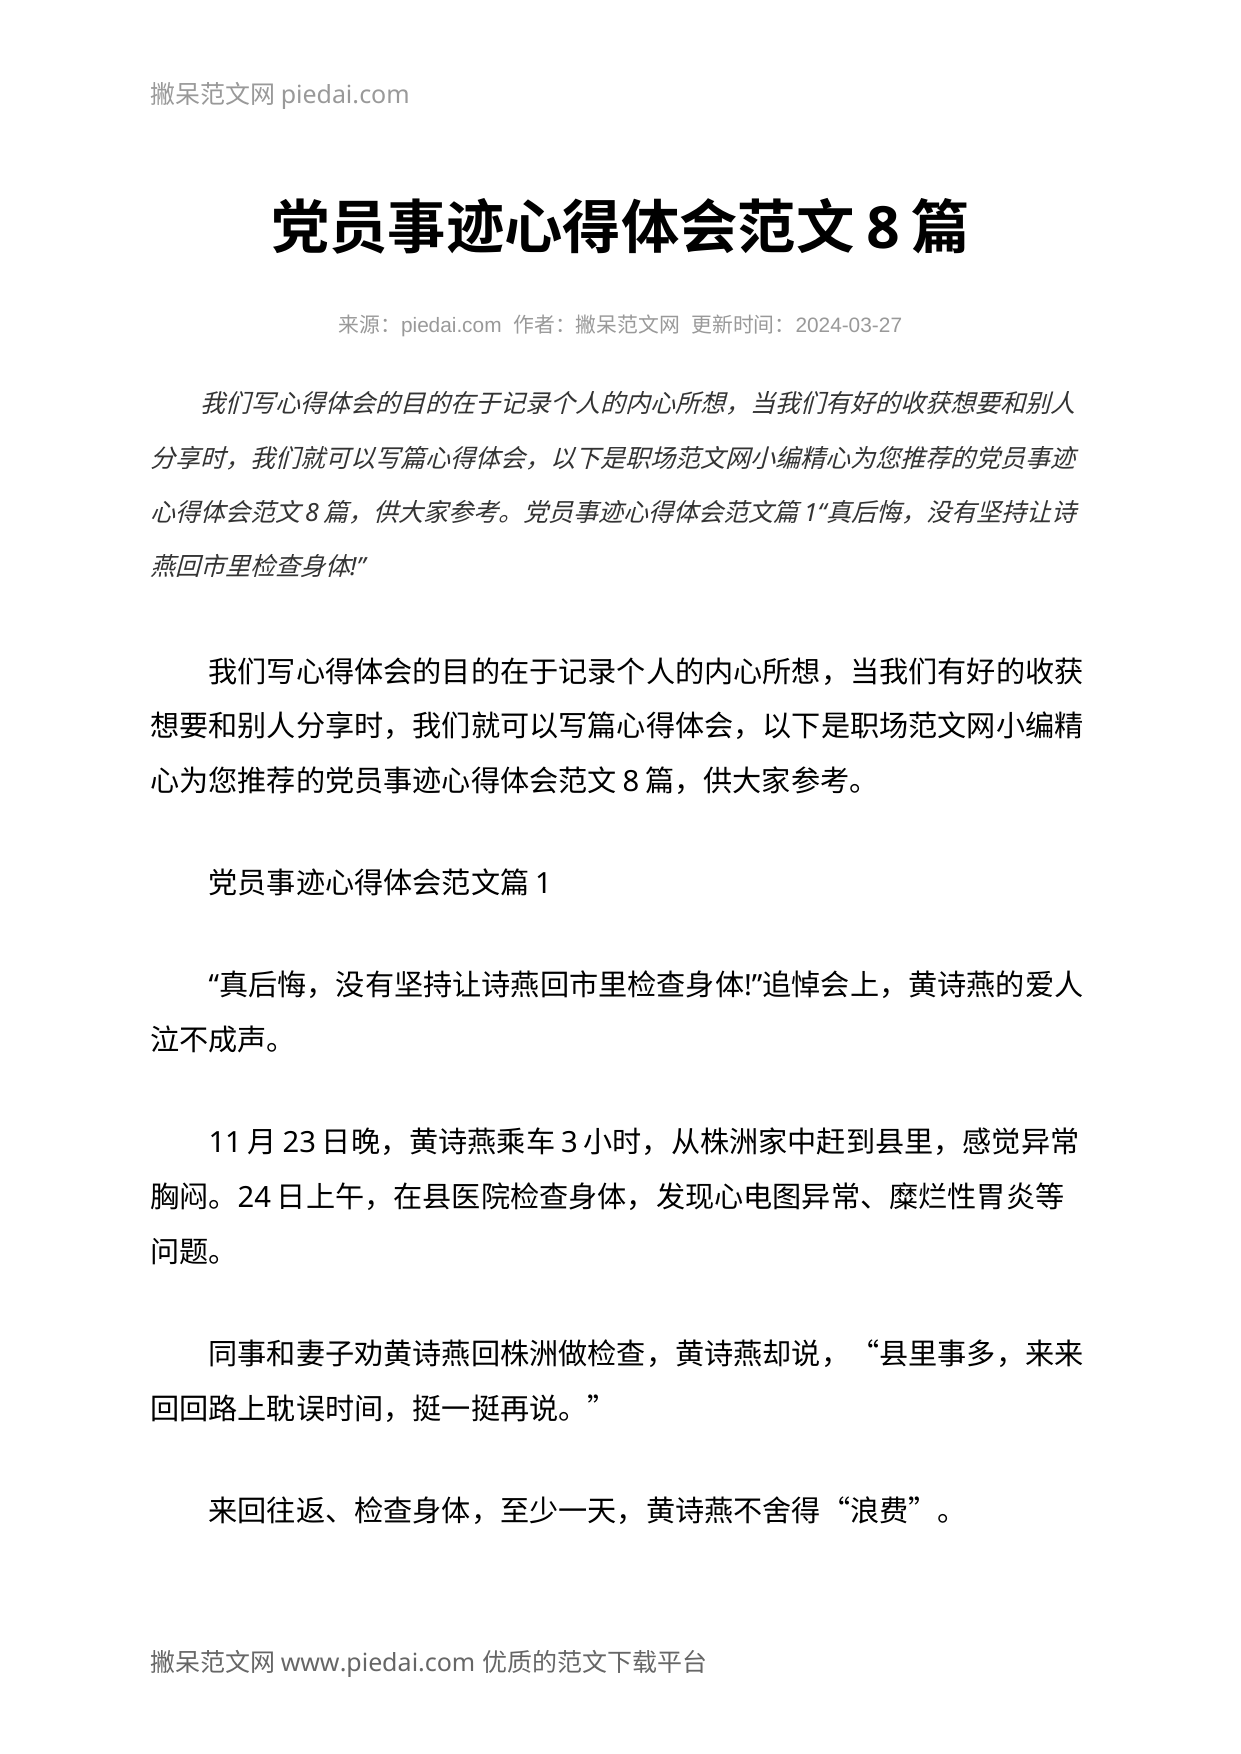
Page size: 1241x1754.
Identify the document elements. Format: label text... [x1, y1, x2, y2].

text 11月23日晚，黄诗燕乘车3小时，从株洲家中赶到县里，感觉异常胸闷。24日上午，在县医院检查身体，发现心电图异常、糜烂性胃炎等问题。 [150, 1119, 1090, 1271]
text 来回往返、检查身体，至少一天，黄诗燕不舍得“浪费”。 [150, 1487, 1090, 1529]
text 同事和妻子劝黄诗燕回株洲做检查，黄诗燕却说，“县里事多，来来回回路上耽误时间，挺一挺再说。” [150, 1330, 1090, 1428]
text “真后悔，没有坚持让诗燕回市里检查身体!”追悼会上，黄诗燕的爱人泣不成声。 [150, 962, 1090, 1059]
subtitle 党员事迹心得体会范文8篇 [150, 181, 1090, 266]
text 来源：piedai.com 作者：撇呆范文网 更新时间：2024-03-27 [150, 313, 1090, 337]
text 我们写心得体会的目的在于记录个人的内心所想，当我们有好的收获想要和别人分享时，我们就可以写篇心得体会，以下是职场范文网小编精心为您推荐的党员事迹心得体会范文8篇，供大家参考。党员事迹心得体会范文篇1“真后悔，没有坚持让诗燕回市里检查身体!” [150, 384, 1090, 583]
text 党员事迹心得体会范文篇1 [150, 860, 1090, 902]
text 我们写心得体会的目的在于记录个人的内心所想，当我们有好的收获想要和别人分享时，我们就可以写篇心得体会，以下是职场范文网小编精心为您推荐的党员事迹心得体会范文8篇，供大家参考。 [150, 648, 1090, 800]
